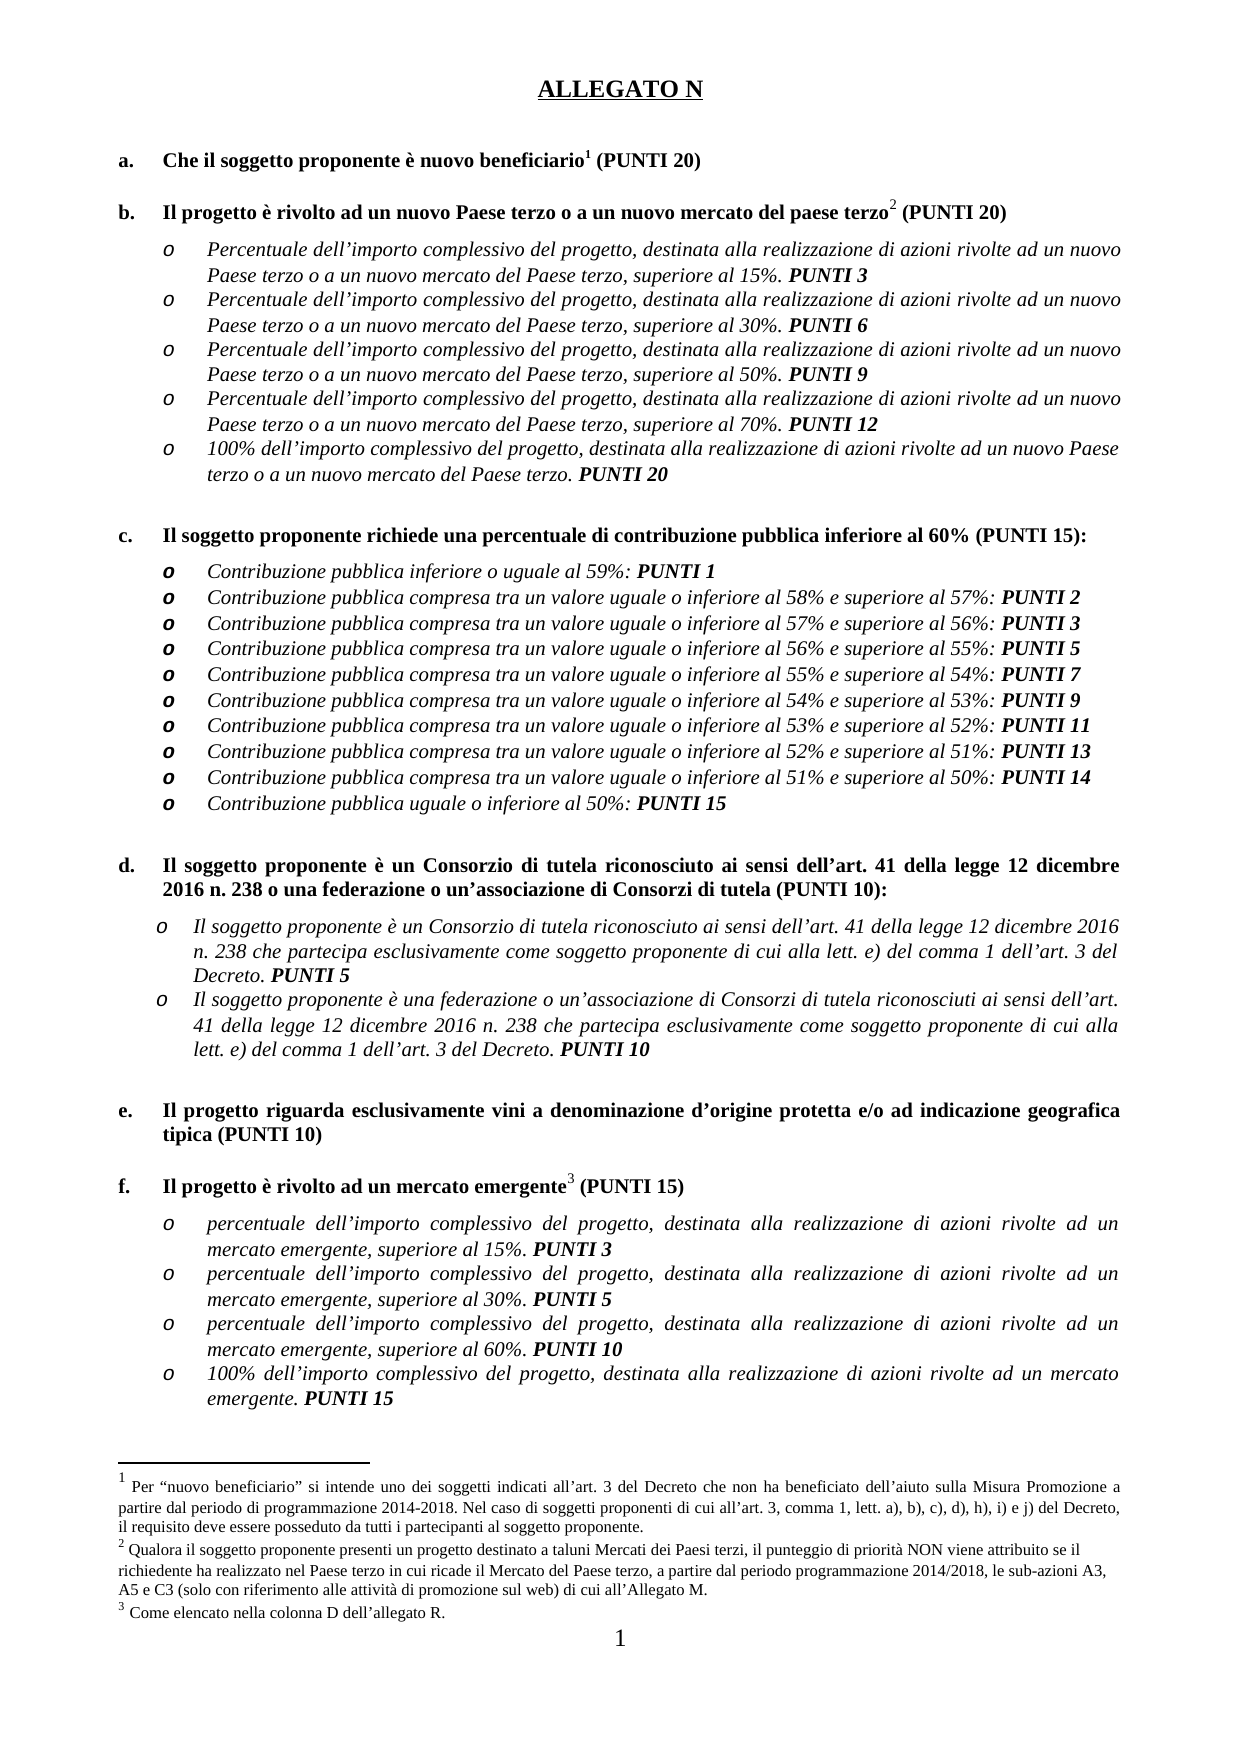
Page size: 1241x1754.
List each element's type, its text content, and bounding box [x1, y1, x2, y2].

list 100% dell’importo complessivo del progetto, destinata alla realizzazione di azioni rivolte ad un mercato emergente. PUNTI 15 [162, 1361, 1122, 1410]
list Il soggetto proponente è un Consorzio di tutela riconosciuto ai sensi dell’art. 41 della legge 12 dicembre 2016 n. 238 o una federazione o un’associazione di Consorzi di tutela (PUNTI 10): [118, 853, 1122, 901]
list percentuale dell’importo complessivo del progetto, destinata alla realizzazione di azioni rivolte ad un mercato emergente, superiore al 60%. PUNTI 10 [162, 1311, 1122, 1361]
list Percentuale dell’importo complessivo del progetto, destinata alla realizzazione di azioni rivolte ad un nuovo Paese terzo o a un nuovo mercato del Paese terzo, superiore al 15%. PUNTI 3 [162, 237, 1122, 287]
list Percentuale dell’importo complessivo del progetto, destinata alla realizzazione di azioni rivolte ad un nuovo Paese terzo o a un nuovo mercato del Paese terzo, superiore al 70%. PUNTI 12 [162, 386, 1122, 436]
list Il soggetto proponente è una federazione o un’associazione di Consorzi di tutela riconosciuti ai sensi dell’art. 41 della legge 12 dicembre 2016 n. 238 che partecipa esclusivamente come soggetto proponente di cui alla lett. e) del comma 1 dell’art. 3 del Decreto. PUNTI 10 [156, 987, 1122, 1061]
list Il soggetto proponente richiede una percentuale di contribuzione pubblica inferiore al 60% (PUNTI 15): [118, 522, 1122, 547]
list Che il soggetto proponente è nuovo beneficiario (PUNTI 20) [118, 148, 1122, 172]
list Il progetto riguarda esclusivamente vini a denominazione d’origine protetta e/o ad indicazione geografica tipica (PUNTI 10) [118, 1098, 1122, 1146]
list Contribuzione pubblica compresa tra un valore uguale o inferiore al 56% e superiore al 55%: PUNTI 5 [162, 636, 1122, 662]
list Contribuzione pubblica compresa tra un valore uguale o inferiore al 54% e superiore al 53%: PUNTI 9 [162, 688, 1122, 713]
list Percentuale dell’importo complessivo del progetto, destinata alla realizzazione di azioni rivolte ad un nuovo Paese terzo o a un nuovo mercato del Paese terzo, superiore al 30%. PUNTI 6 [162, 287, 1122, 337]
list Il soggetto proponente è un Consorzio di tutela riconosciuto ai sensi dell’art. 41 della legge 12 dicembre 2016 n. 238 che partecipa esclusivamente come soggetto proponente di cui alla lett. e) del comma 1 dell’art. 3 del Decreto. PUNTI 5 [156, 913, 1122, 987]
list Contribuzione pubblica compresa tra un valore uguale o inferiore al 51% e superiore al 50%: PUNTI 14 [162, 765, 1122, 791]
list 100% dell’importo complessivo del progetto, destinata alla realizzazione di azioni rivolte ad un nuovo Paese terzo o a un nuovo mercato del Paese terzo. PUNTI 20 [162, 436, 1122, 486]
list Contribuzione pubblica inferiore o uguale al 59%: PUNTI 1 [162, 559, 1122, 585]
list Contribuzione pubblica compresa tra un valore uguale o inferiore al 55% e superiore al 54%: PUNTI 7 [162, 662, 1122, 688]
list Contribuzione pubblica compresa tra un valore uguale o inferiore al 57% e superiore al 56%: PUNTI 3 [162, 611, 1122, 636]
list Il progetto è rivolto ad un mercato emergente (PUNTI 15) [118, 1170, 1122, 1199]
list Percentuale dell’importo complessivo del progetto, destinata alla realizzazione di azioni rivolte ad un nuovo Paese terzo o a un nuovo mercato del Paese terzo, superiore al 50%. PUNTI 9 [162, 337, 1122, 386]
list Contribuzione pubblica compresa tra un valore uguale o inferiore al 52% e superiore al 51%: PUNTI 13 [162, 739, 1122, 765]
list Il progetto è rivolto ad un nuovo Paese terzo o a un nuovo mercato del paese terzo (PUNTI 20) [118, 196, 1122, 224]
list percentuale dell’importo complessivo del progetto, destinata alla realizzazione di azioni rivolte ad un mercato emergente, superiore al 15%. PUNTI 3 [162, 1211, 1122, 1261]
list Contribuzione pubblica compresa tra un valore uguale o inferiore al 53% e superiore al 52%: PUNTI 11 [162, 713, 1122, 739]
list Contribuzione pubblica uguale o inferiore al 50%: PUNTI 15 [162, 791, 1122, 816]
list percentuale dell’importo complessivo del progetto, destinata alla realizzazione di azioni rivolte ad un mercato emergente, superiore al 30%. PUNTI 5 [162, 1261, 1122, 1311]
list Contribuzione pubblica compresa tra un valore uguale o inferiore al 58% e superiore al 57%: PUNTI 2 [162, 585, 1122, 611]
